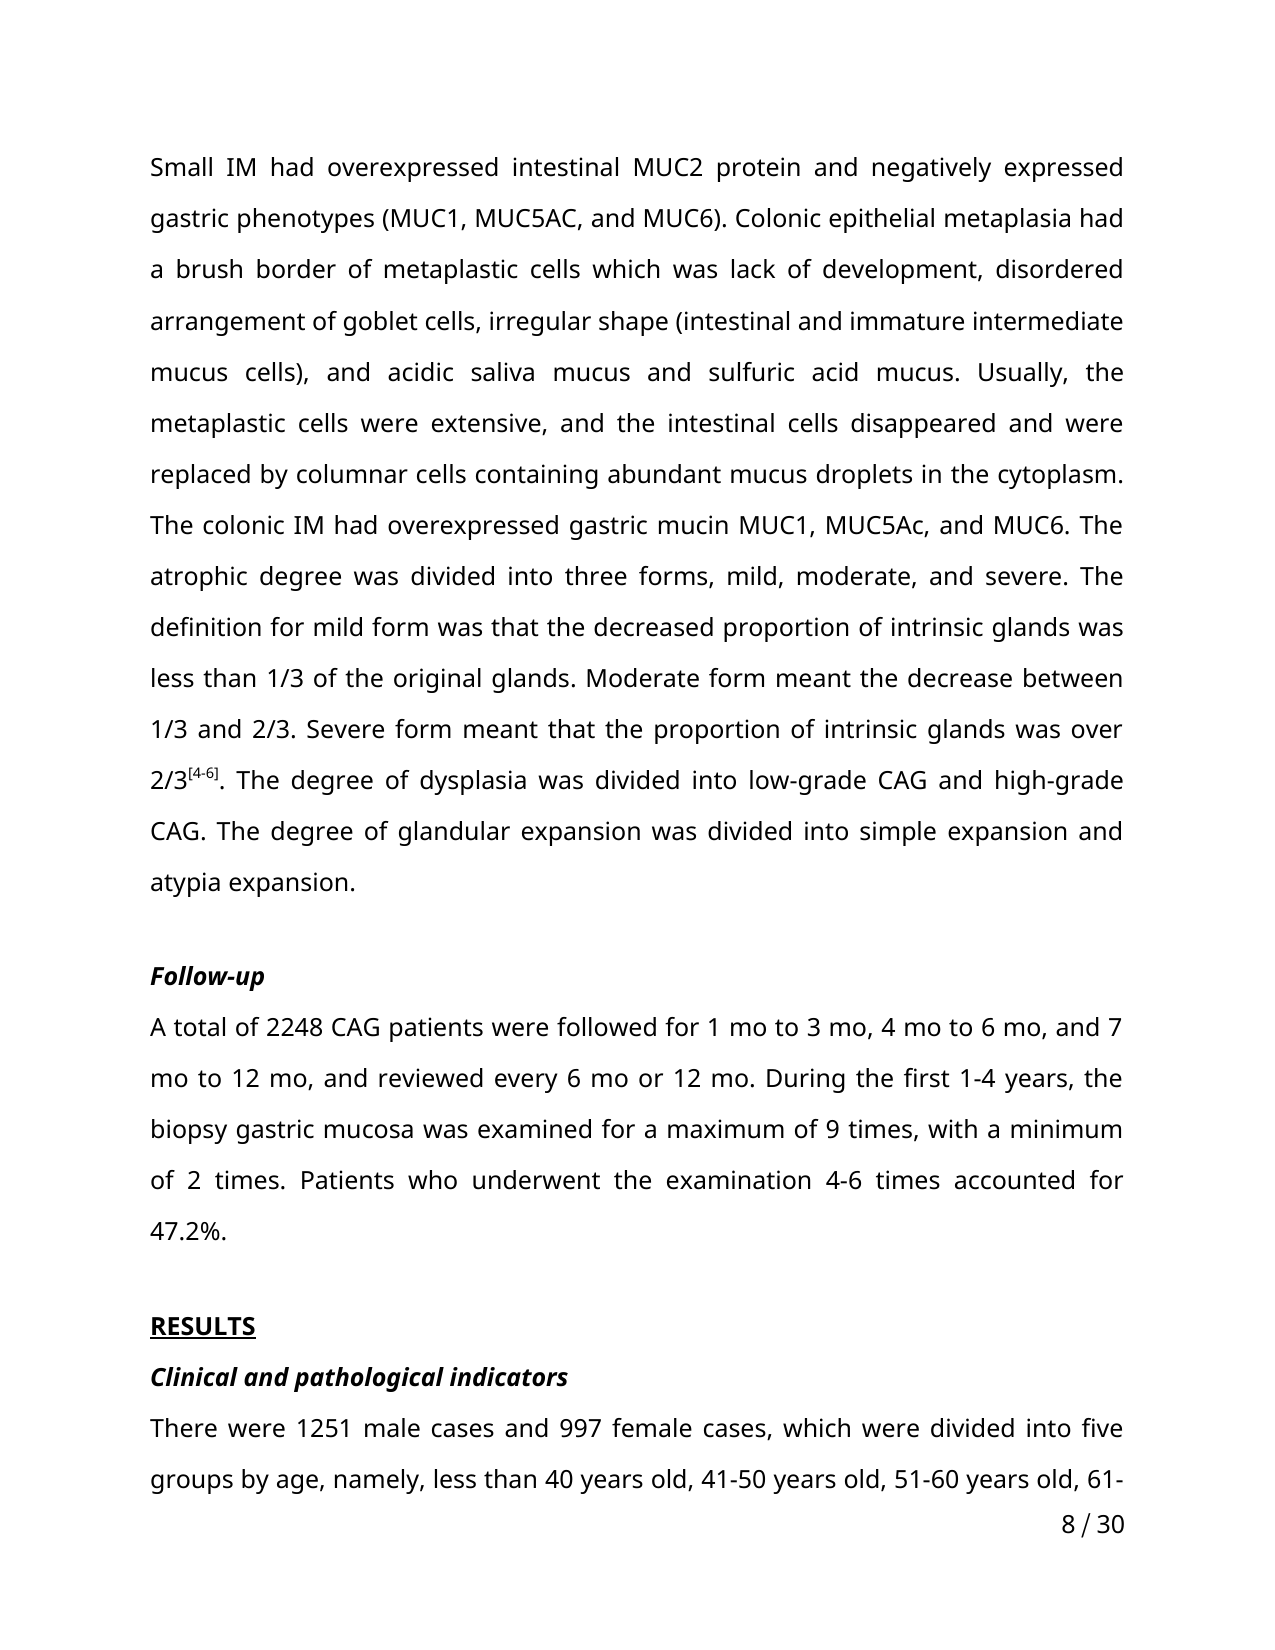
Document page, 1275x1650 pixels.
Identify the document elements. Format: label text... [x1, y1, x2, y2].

text Follow-up [150, 959, 1125, 993]
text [150, 1410, 1125, 1495]
text Clinical and pathological indicators [150, 1359, 1125, 1393]
text RESULTS [150, 1308, 1125, 1342]
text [150, 150, 1125, 899]
text A total of 2248 CAG patients were followed for 1 mo to 3 mo, 4 mo to 6 mo, and 7 mo to 12 mo, and reviewed every 6 mo or 12 mo. During the first 1-4 years, the biopsy gastric mucosa was examined for a maximum of 9 times, with a minimum of 2 times. Patients who underwent the examination 4-6 times accounted for 47.2%. [150, 1010, 1125, 1248]
